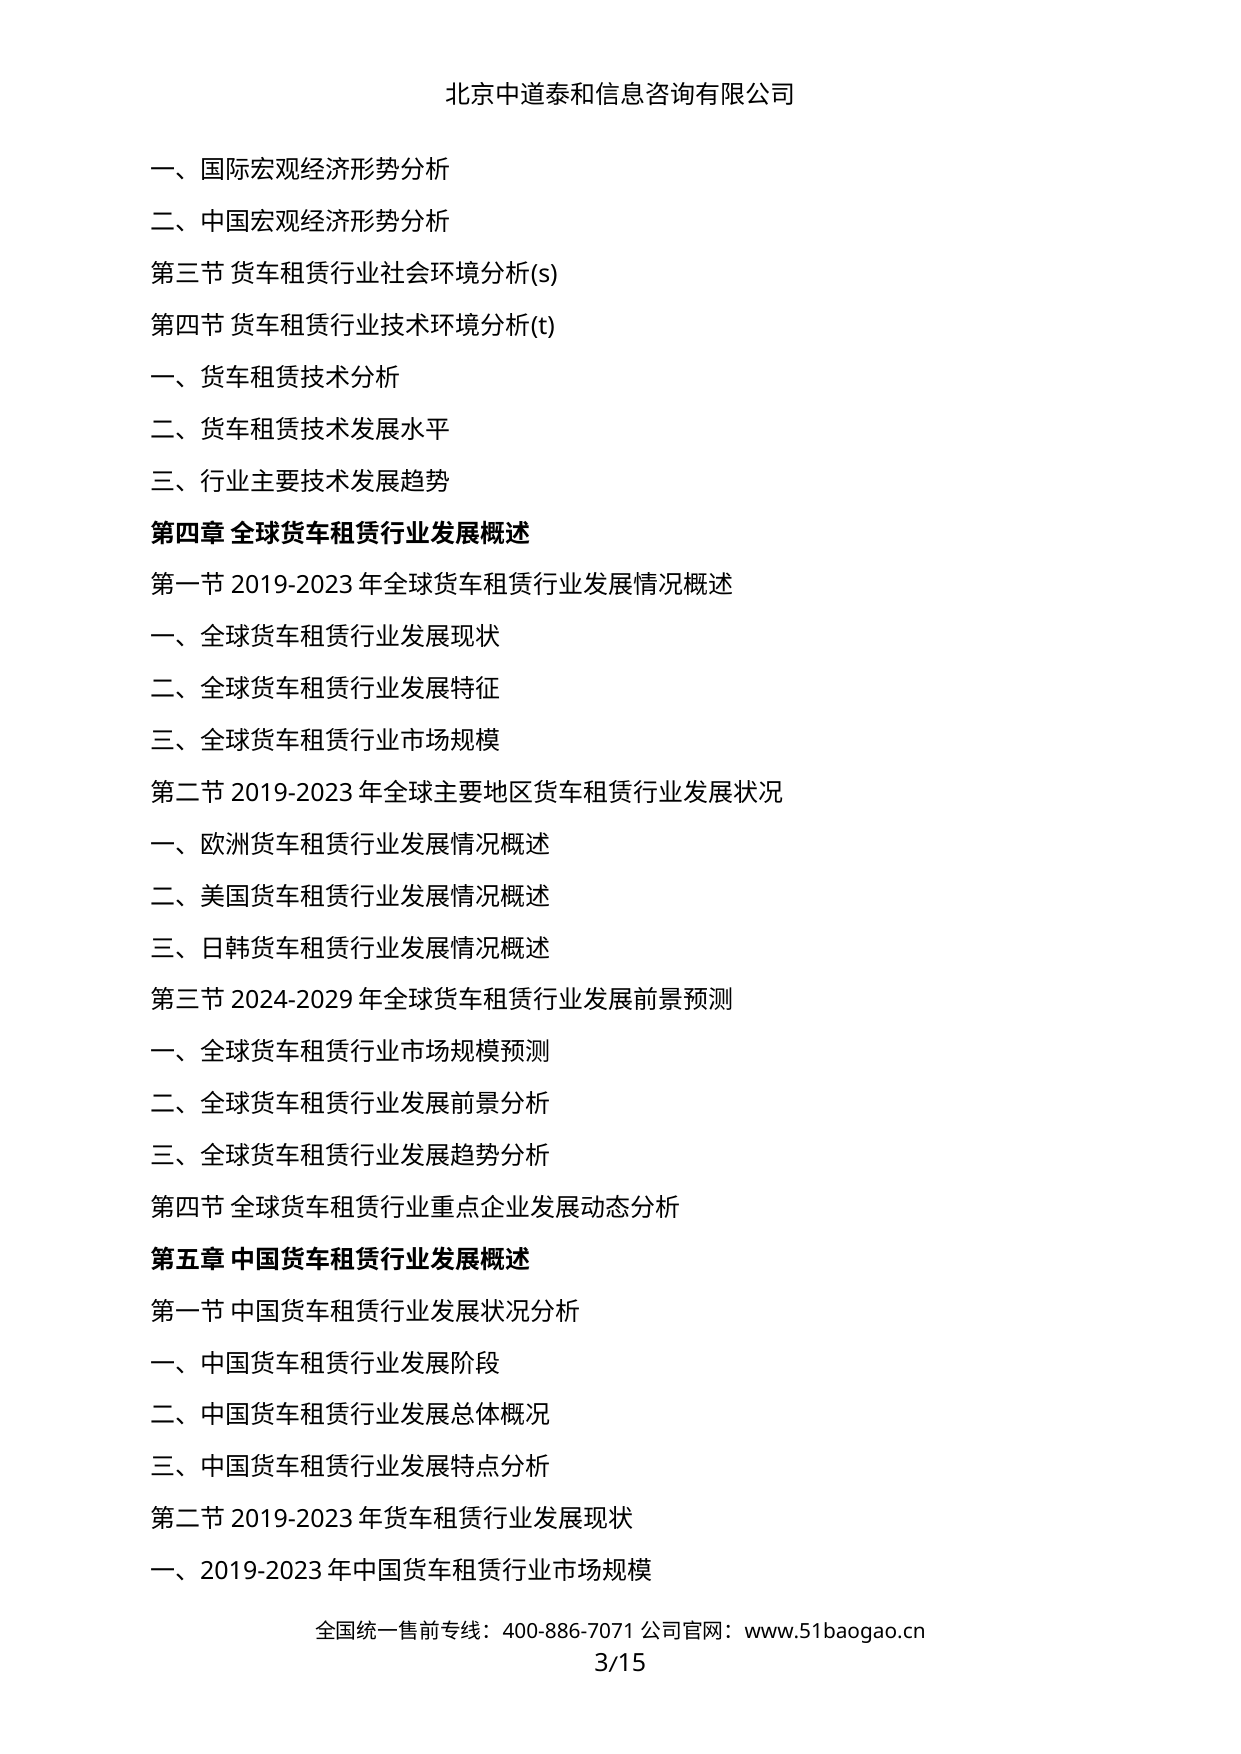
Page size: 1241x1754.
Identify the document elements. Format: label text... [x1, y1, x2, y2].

text 第三节 货车租赁行业社会环境分析(s) [150, 254, 1090, 290]
text 一、中国货车租赁行业发展阶段 [150, 1343, 1090, 1379]
text 三、日韩货车租赁行业发展情况概述 [150, 928, 1090, 964]
text 第五章 中国货车租赁行业发展概述 [150, 1239, 1090, 1276]
text 三、全球货车租赁行业市场规模 [150, 721, 1090, 757]
text 第四节 全球货车租赁行业重点企业发展动态分析 [150, 1187, 1090, 1224]
text 一、欧洲货车租赁行业发展情况概述 [150, 824, 1090, 861]
text 三、行业主要技术发展趋势 [150, 461, 1090, 497]
text 一、全球货车租赁行业发展现状 [150, 617, 1090, 653]
text 第一节 中国货车租赁行业发展状况分析 [150, 1291, 1090, 1327]
text 第三节 2024-2029年全球货车租赁行业发展前景预测 [150, 980, 1090, 1016]
text 第四章 全球货车租赁行业发展概述 [150, 513, 1090, 549]
text 第二节 2019-2023年货车租赁行业发展现状 [150, 1499, 1090, 1535]
text 二、全球货车租赁行业发展特征 [150, 669, 1090, 705]
text 三、中国货车租赁行业发展特点分析 [150, 1447, 1090, 1483]
text 一、2019-2023年中国货车租赁行业市场规模 [150, 1551, 1090, 1587]
text 一、全球货车租赁行业市场规模预测 [150, 1032, 1090, 1068]
text 第一节 2019-2023年全球货车租赁行业发展情况概述 [150, 565, 1090, 601]
text 三、全球货车租赁行业发展趋势分析 [150, 1136, 1090, 1172]
text 二、美国货车租赁行业发展情况概述 [150, 876, 1090, 912]
text 第四节 货车租赁行业技术环境分析(t) [150, 306, 1090, 342]
text 一、国际宏观经济形势分析 [150, 150, 1090, 186]
text 第二节 2019-2023年全球主要地区货车租赁行业发展状况 [150, 772, 1090, 809]
text 一、货车租赁技术分析 [150, 357, 1090, 394]
text 二、全球货车租赁行业发展前景分析 [150, 1084, 1090, 1120]
text 二、货车租赁技术发展水平 [150, 409, 1090, 446]
text 二、中国宏观经济形势分析 [150, 202, 1090, 238]
text 二、中国货车租赁行业发展总体概况 [150, 1395, 1090, 1431]
